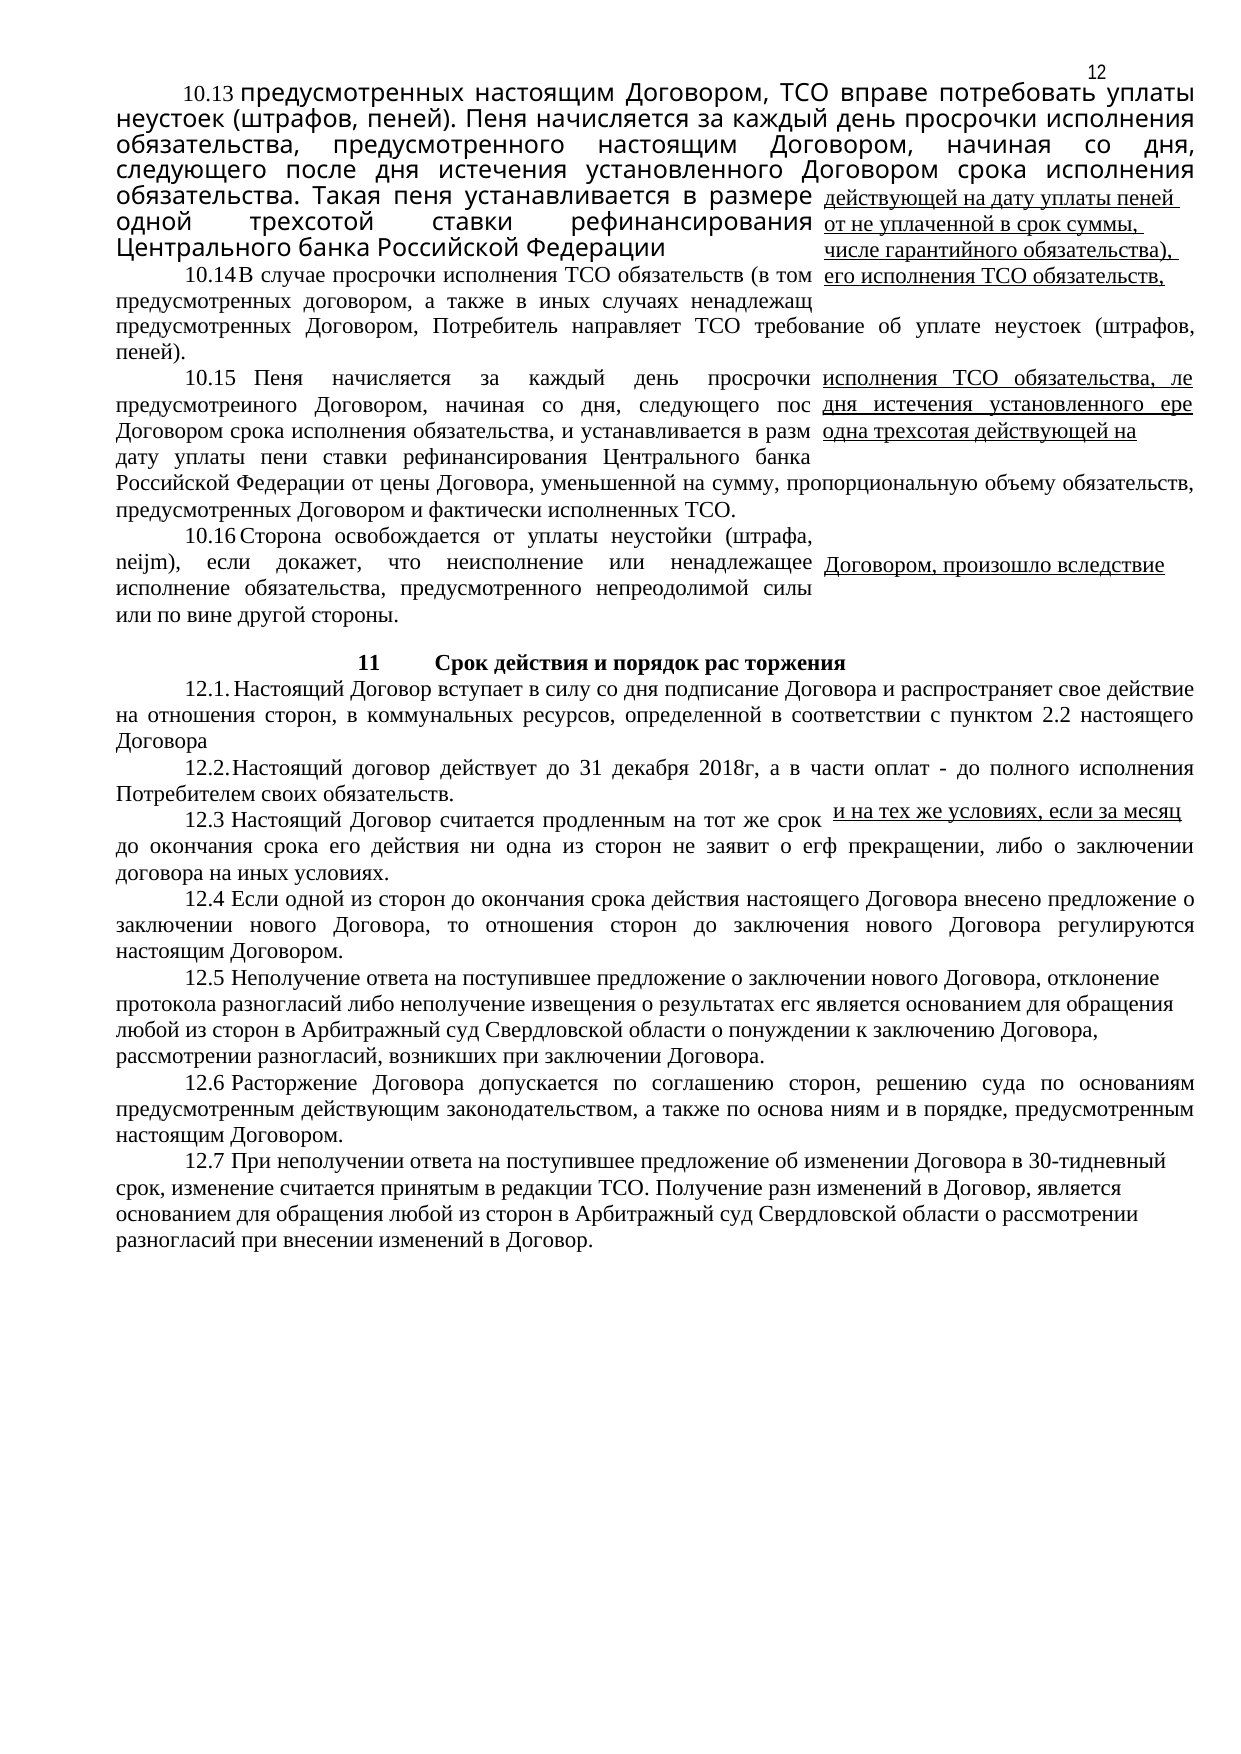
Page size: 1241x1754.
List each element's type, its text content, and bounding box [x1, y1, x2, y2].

list Если одной из сторон до окончания срока действия настоящего Договора внесено предложение о заключении нового Договора, то отношения сторон до заключения нового Договора регулируются настоящим Договором. [116, 885, 1196, 964]
list В случае просрочки исполнения ТСО обязательств (в том предусмотренных договором, а также в иных случаях ненадлежащ предусмотренных Договором, Потребитель направляет ТСО требование об уплате неустоек (штрафов, пеней). [116, 262, 1196, 365]
list Настоящий Договор вступает в силу со дня подписание Договора и распространяет свое действие на отношения сторон, в коммунальных ресурсов, определенной в соответствии с пунктом 2.2 настоящего Договора [116, 675, 1196, 754]
list Настоящий договор действует до 31 декабря 2018г, а в части оплат - до полного исполнения Потребителем своих обязательств. [116, 754, 1196, 807]
list Настоящий Договор считается продленным на тот же срок до окончания срока его действия ни одна из сторон не заявит о егф прекращении, либо о заключении договора на иных условиях. [116, 807, 1196, 885]
list При неполучении ответа на поступившее предложение об изменении Договора в 30-тидневный срок, изменение считается принятым в редакции ТСО. Получение разн изменений в Договор, является основанием для обращения любой из сторон в Арбитражный суд Свердловской области о рассмотрении разногласий при внесении изменений в Договор. [116, 1148, 1196, 1253]
list Пеня начисляется за каждый день просрочки предусмотреиного Договором, начиная со дня, следующего пос Договором срока исполнения обязательства, и устанавливается в разм дату уплаты пени ставки рефинансирования Центрального банка Российской Федерации от цены Договора, уменьшенной на сумму, пропорциональную объему обязательств, предусмотренных Договором и фактически исполненных ТСО. [116, 365, 1196, 522]
list Расторжение Договора допускается по соглашению сторон, решению суда по основаниям предусмотренным действующим законодательством, а также по основа ниям и в порядке, предусмотренным настоящим Договором. [116, 1069, 1196, 1148]
list Срок действия и порядок рас торжения [357, 652, 1196, 675]
list Сторона освобождается от уплаты неустойки (штрафа, neijm), если докажет, что неисполнение или ненадлежащее исполнение обязательства, предусмотренного непреодолимой силы или по вине другой стороны. [116, 522, 1196, 627]
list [116, 81, 1196, 262]
list Неполучение ответа на поступившее предложение о заключении нового Договора, отклонение протокола разногласий либо неполучение извещения о результатах егс является основанием для обращения любой из сторон в Арбитражный суд Свердловской области о понуждении к заключению Договора, рассмотрении разногласий, возникших при заключении Договора. [116, 964, 1196, 1069]
